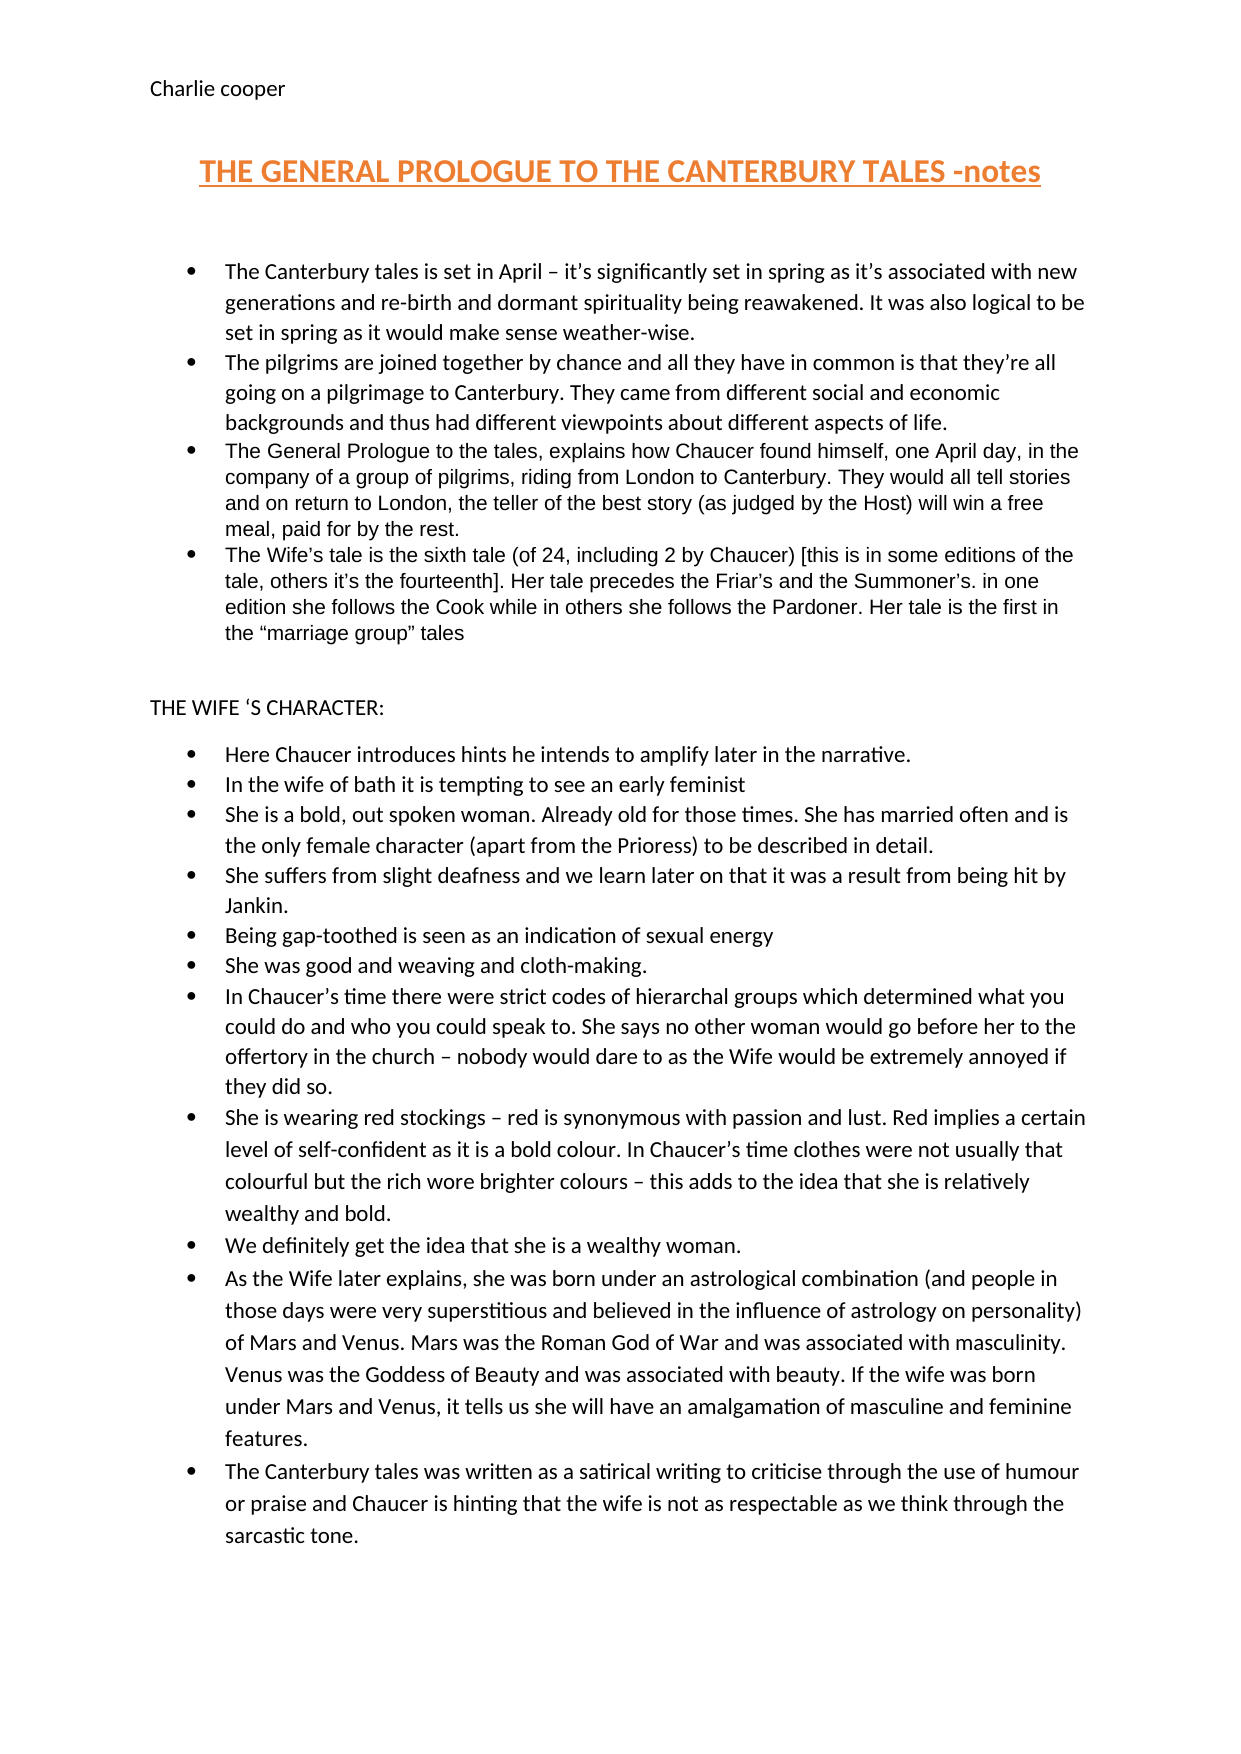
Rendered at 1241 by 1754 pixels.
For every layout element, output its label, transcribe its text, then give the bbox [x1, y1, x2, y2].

text THE GENERAL PROLOGUE TO THE CANTERBURY TALES -notes [150, 150, 1090, 191]
list She is a bold, out spoken woman. Already old for those times. She has married often and is the only female character (apart from the Prioress) to be described in detail. [187, 801, 1090, 859]
list In the wife of bath it is tempting to see an early feminist [187, 770, 1090, 798]
list She is wearing red stockings – red is synonymous with passion and lust. Red implies a certain level of self-confident as it is a bold colour. In Chaucer’s time clothes were not usually that colourful but the rich wore brighter colours – this adds to the idea that she is relatively wealthy and bold. [187, 1103, 1090, 1227]
list In Chaucer’s time there were strict codes of hierarchal groups which determined what you could do and who you could speak to. She says no other woman would go before her to the offertory in the church – nobody would dare to as the Wife would be extremely annoyed if they did so. [187, 982, 1090, 1101]
list The Canterbury tales is set in April – it’s significantly set in spring as it’s associated with new generations and re-birth and dormant spirituality being reawakened. It was also logical to be set in spring as it would make sense weather-wise. [187, 257, 1090, 346]
list As the Wife later explains, she was born under an astrological combination (and people in those days were very superstitious and believed in the influence of astrology on personality) of Mars and Venus. Mars was the Roman God of War and was associated with masculinity. Venus was the Goddess of Beauty and was associated with beauty. If the wife was born under Mars and Venus, it tells us she will have an amalgamation of masculine and feminine features. [187, 1264, 1090, 1453]
list The Wife’s tale is the sixth tale (of 24, including 2 by Chaucer) [this is in some editions of the tale, others it’s the fourteenth]. Her tale precedes the Friar’s and the Summoner’s. in one edition she follows the Cook while in others she follows the Pardoner. Her tale is the first in the “marriage group” tales [187, 543, 1090, 644]
list Here Chaucer introduces hints he intends to amplify later in the narrative. [187, 740, 1090, 768]
list She suffers from slight deafness and we learn later on that it was a result from being hit by Jankin. [187, 861, 1090, 919]
list Being gap-toothed is seen as an indication of sexual energy [187, 921, 1090, 949]
text THE WIFE ‘S CHARACTER: [150, 693, 1090, 721]
list We definitely get the idea that she is a wealthy woman. [187, 1231, 1090, 1259]
list The General Prologue to the tales, explains how Chaucer found himself, one April day, in the company of a group of pilgrims, riding from London to Canterbury. They would all tell stories and on return to London, the teller of the best story (as judged by the Host) will win a free meal, paid for by the rest. [187, 439, 1090, 541]
list She was good and weaving and cloth-making. [187, 952, 1090, 980]
list The pilgrims are joined together by chance and all they have in common is that they’re all going on a pilgrimage to Canterbury. They came from different social and economic backgrounds and thus had different viewpoints about different aspects of life. [187, 348, 1090, 437]
list The Canterbury tales was written as a satirical writing to criticise through the use of humour or praise and Chaucer is hinting that the wife is not as respectable as we think through the sarcastic tone. [187, 1457, 1090, 1549]
